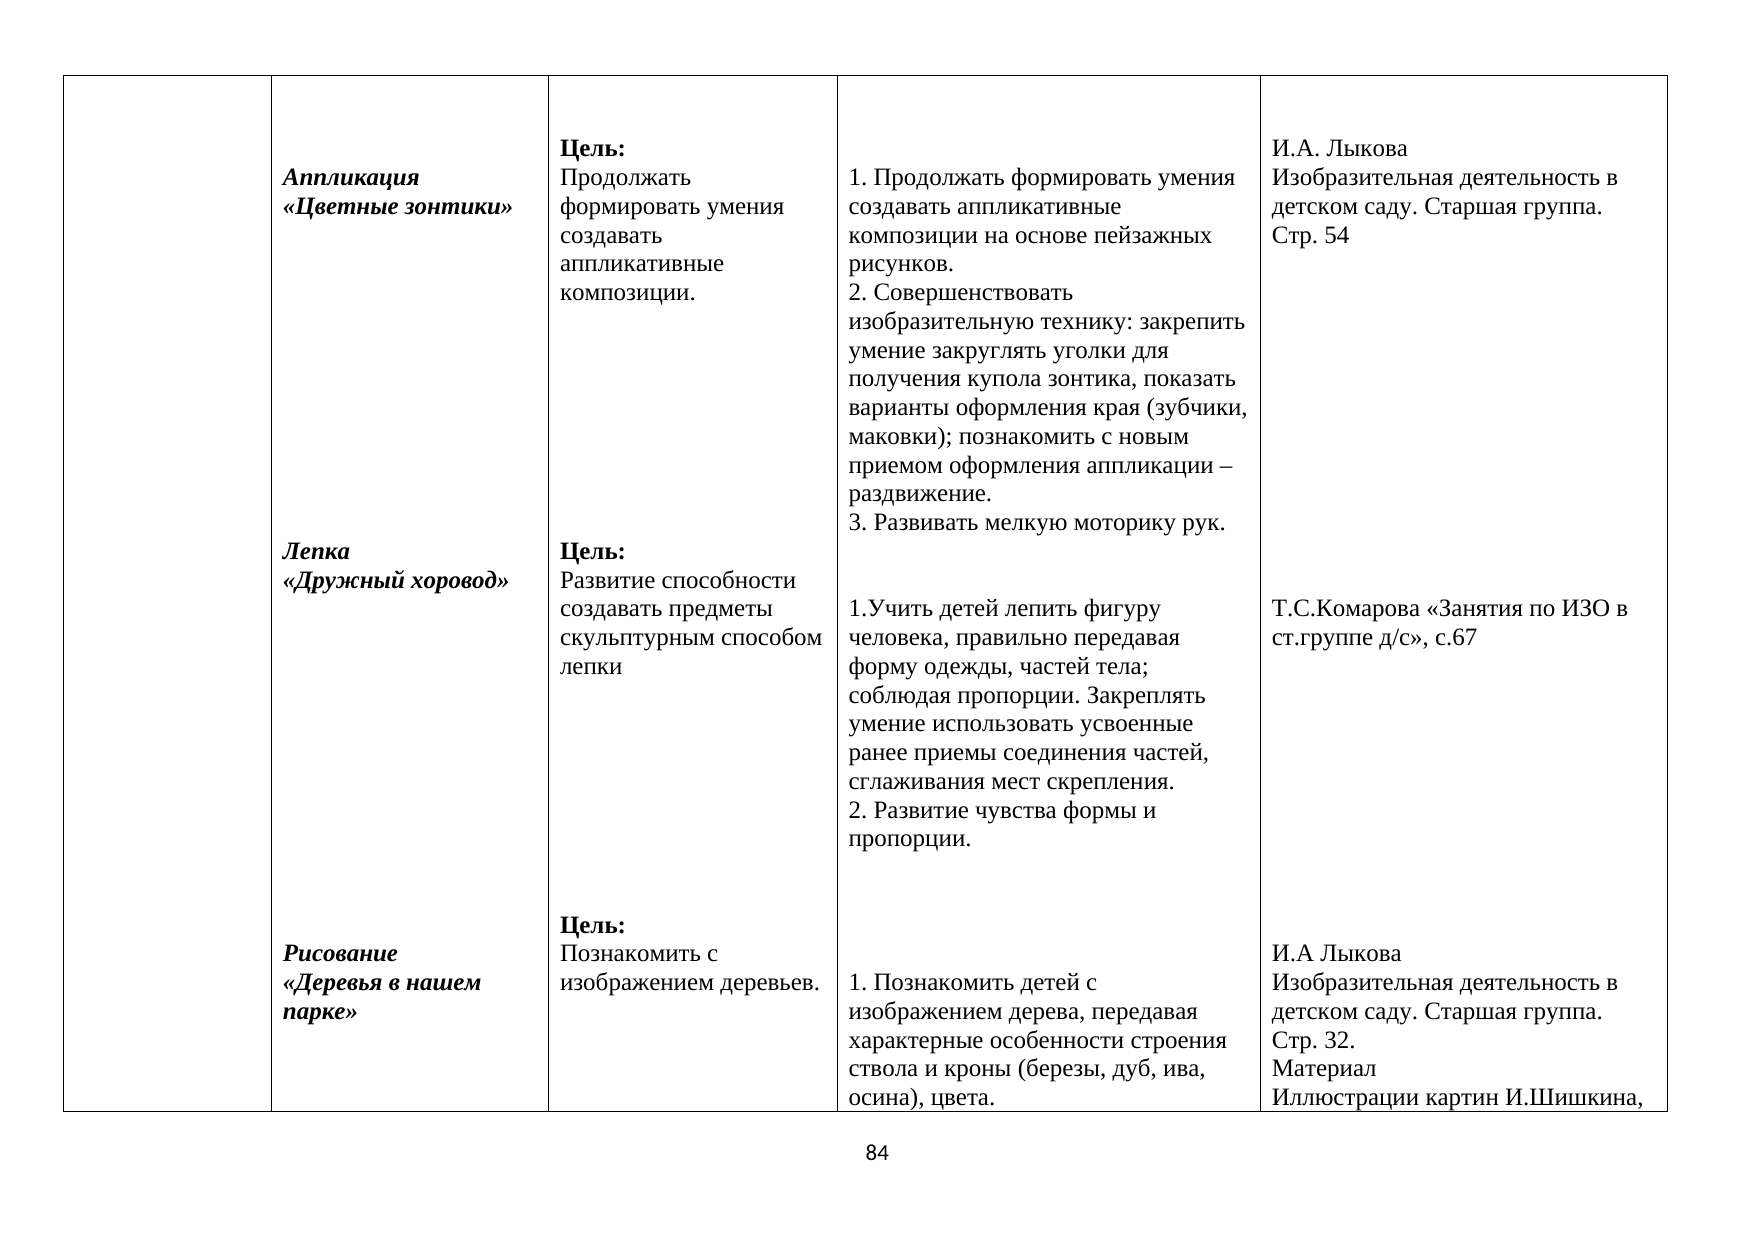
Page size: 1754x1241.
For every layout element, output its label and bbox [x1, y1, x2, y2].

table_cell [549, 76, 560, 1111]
table_cell [64, 76, 271, 1111]
table_cell [838, 76, 1260, 1111]
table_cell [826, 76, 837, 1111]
table_cell [272, 76, 548, 1111]
table_cell [1261, 76, 1667, 1111]
